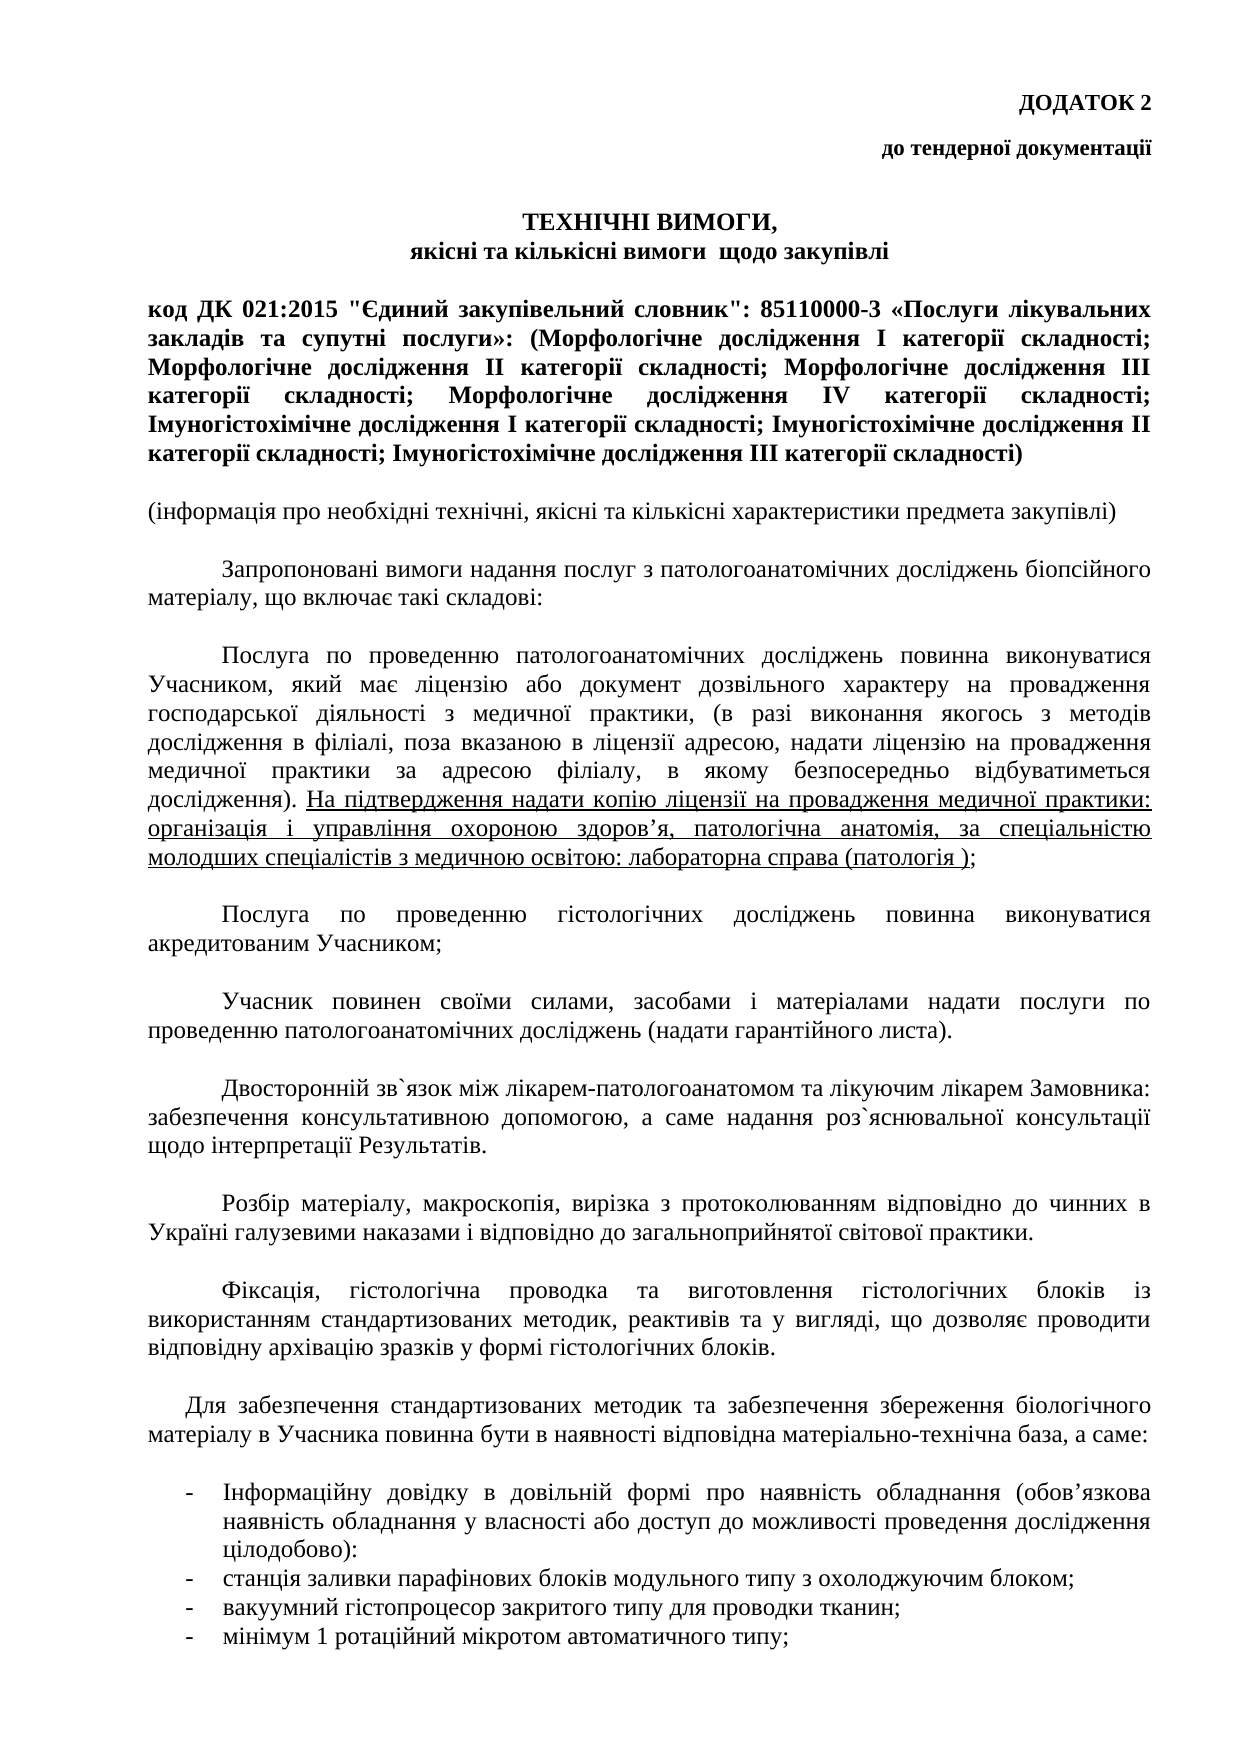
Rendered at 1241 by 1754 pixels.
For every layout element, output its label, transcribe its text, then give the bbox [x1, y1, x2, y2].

text Послуга по проведенню патологоанатомічних досліджень повинна виконуватися Учасником, який має ліцензію або документ дозвільного характеру на провадження господарської діяльності з медичної практики, (в разі виконання якогось з методів дослідження в філіалі, поза вказаною в ліцензії адресою, надати ліцензію на провадження медичної практики за адресою філіалу, в якому безпосередньо відбуватиметься дослідження). На підтвердження надати копію ліцензії на провадження медичної практики: організація і управління охороною здоров’я, патологічна анатомія, за спеціальністю молодших спеціалістів з медичною освітою: лабораторна справа (патологія ); [148, 640, 1152, 838]
text код ДК 021:2015 "Єдиний закупівельний словник": 85110000-3 «Послуги лікувальних закладів та супутні послуги»: (Морфологічне дослідження І категорії складності; Морфологічне дослідження ІІ категорії складності; Морфологічне дослідження ІІІ категорії складності; Морфологічне дослідження IV категорії складності; Імуногістохімічне дослідження І категорії складності; Імуногістохімічне дослідження ІІ категорії складності; Імуногістохімічне дослідження ІІІ категорії складності) [148, 294, 1152, 467]
text Послуга по проведенню гістологічних досліджень повинна виконуватися акредитованим Учасником; [148, 899, 1152, 957]
list Інформаційну довідку в довільній формі про наявність обладнання (обов’язкова наявність обладнання у власності або доступ до можливості проведення дослідження цілодобово): [185, 1477, 1152, 1563]
text якісні та кількісні вимоги щодо закупівлі [148, 236, 1152, 265]
text Розбір матеріалу, макроскопія, вирізка з протоколюванням відповідно до чинних в Україні галузевими наказами і відповідно до загальноприйнятої світової практики. [148, 1188, 1152, 1246]
text ТЕХНІЧНІ ВИМОГИ, [148, 207, 1152, 236]
text Для забезпечення стандартизованих методик та забезпечення збереження біологічного матеріалу в Учасника повинна бути в наявності відповідна матеріально-технічна база, а саме: [148, 1390, 1152, 1448]
text Фіксація, гістологічна проводка та виготовлення гістологічних блоків із використанням стандартизованих методик, реактивів та у вигляді, що дозволяє проводити відповідну архівацію зразків у формі гістологічних блоків. [148, 1275, 1152, 1361]
text до тендерної документації [827, 134, 1152, 160]
text (інформація про необхідні технічні, якісні та кількісні характеристики предмета закупівлі) [148, 496, 1152, 524]
text Учасник повинен своїми силами, засобами і матеріалами надати послуги по проведенню патологоанатомічних досліджень (надати гарантійного листа). [148, 986, 1152, 1044]
text Двосторонній зв`язок між лікарем-патологоанатомом та лікуючим лікарем Замовника: забезпечення консультативною допомогою, а саме надання роз`яснювальної консультації щодо інтерпретації Результатів. [148, 1073, 1152, 1159]
text ДОДАТОК 2 [148, 88, 1152, 115]
list станція заливки парафінових блоків модульного типу з охолоджуючим блоком; [185, 1592, 1152, 1621]
text Запропоновані вимоги надання послуг з патологоанатомічних досліджень біопсійного матеріалу, що включає такі складові: [148, 554, 1152, 611]
